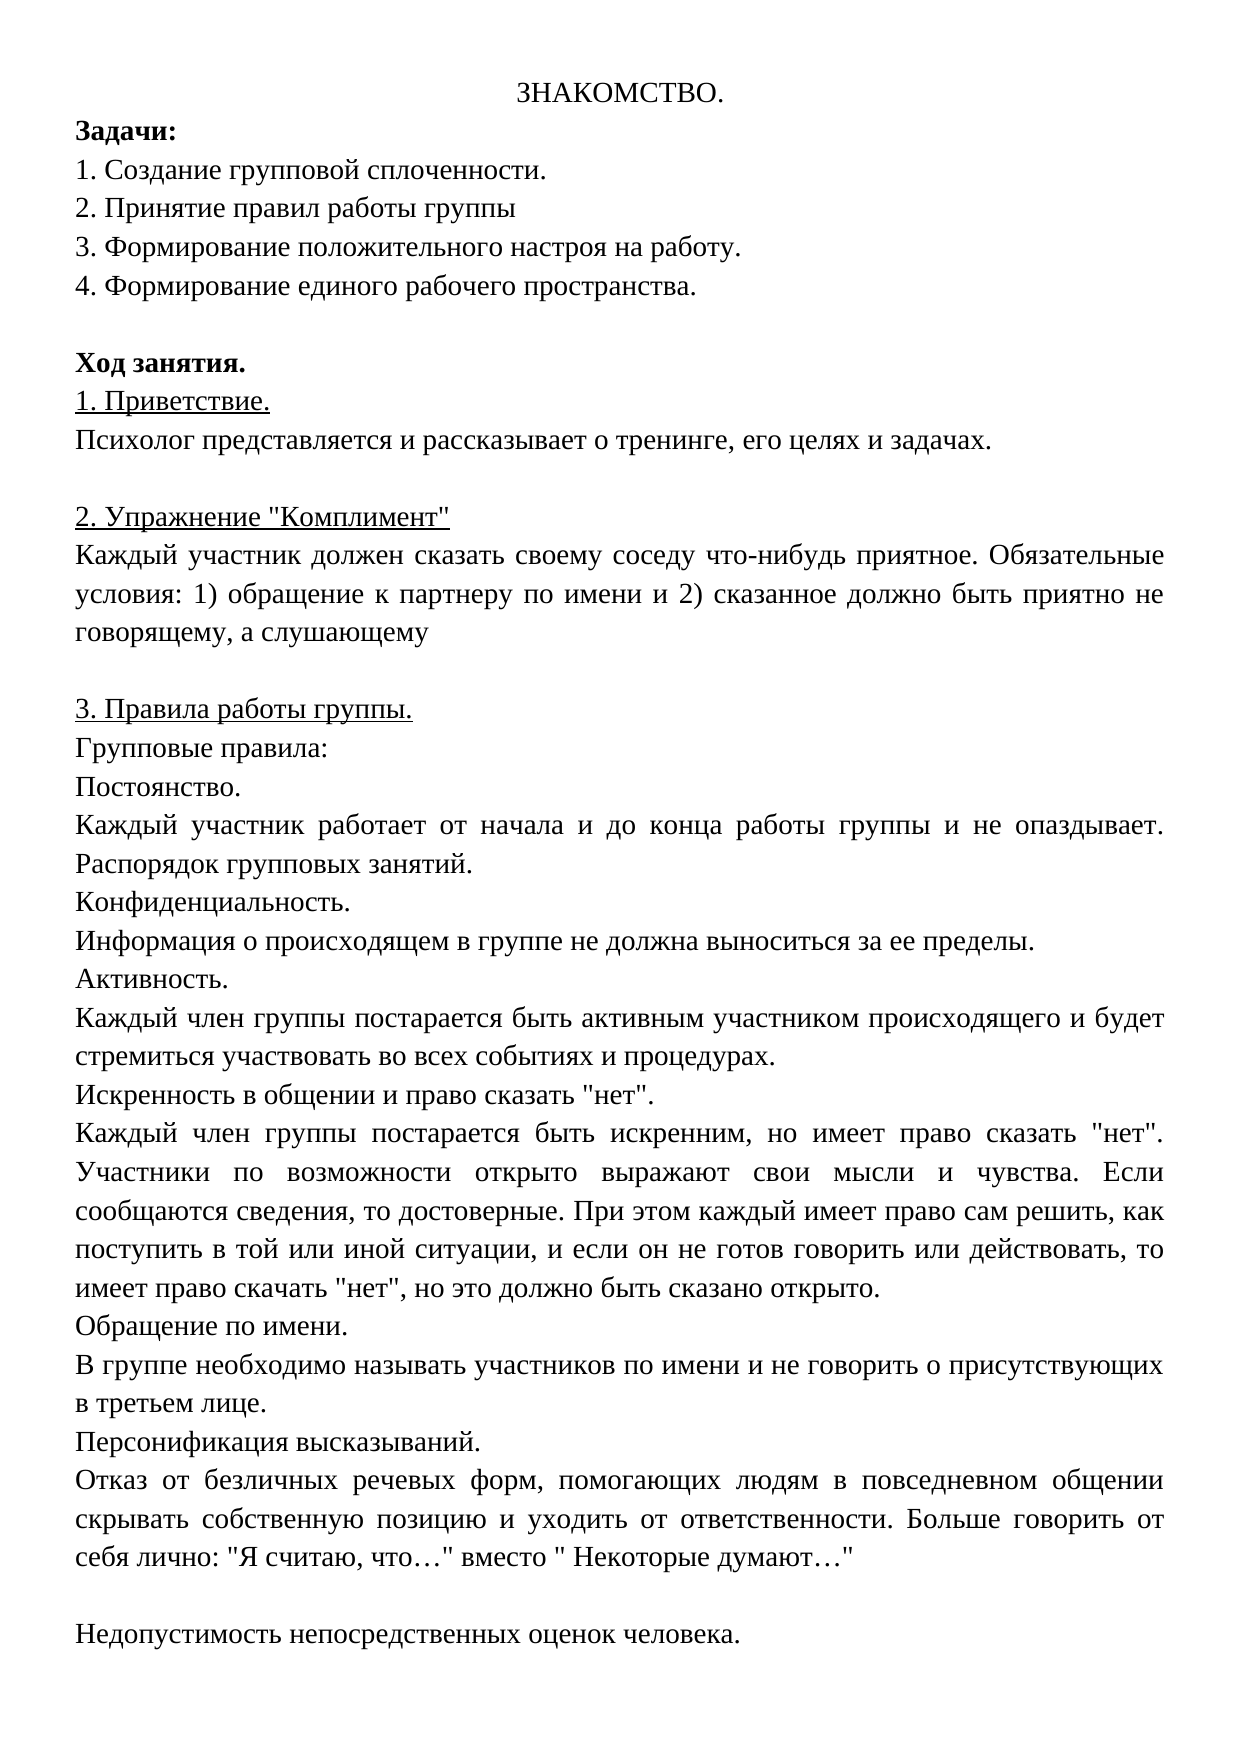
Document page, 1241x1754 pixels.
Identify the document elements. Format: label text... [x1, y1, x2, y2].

text Ход занятия. [75, 345, 1165, 378]
text ЗНАКОМСТВО. [75, 75, 1165, 108]
text Конфиденциальность. [75, 884, 1165, 918]
text 4. Формирование единого рабочего пространства. [75, 268, 1165, 301]
text 3. Правила работы группы. [75, 692, 1165, 725]
text Постоянство. [75, 769, 1165, 802]
text Каждый участник работает от начала и до конца работы группы и не опаздывает. Распорядок групповых занятий. [75, 807, 1165, 879]
text Задачи: [75, 113, 1165, 147]
text В группе необходимо называть участников по имени и не говорить о присутствующих в третьем лице. [75, 1347, 1165, 1419]
text Каждый участник должен сказать своему соседу что-нибудь приятное. Обязательные условия: 1) обращение к партнеру по имени и 2) сказанное должно быть приятно не говорящему, а слушающему [75, 537, 1165, 648]
text 3. Формирование положительного настроя на работу. [75, 229, 1165, 263]
text Активность. [75, 961, 1165, 995]
text 1. Создание групповой сплоченности. [75, 152, 1165, 186]
text Искренность в общении и право сказать "нет". [75, 1077, 1165, 1111]
text Отказ от безличных речевых форм, помогающих людям в повседневном общении скрывать собственную позицию и уходить от ответственности. Больше говорить от себя лично: "Я считаю, что…" вместо " Некоторые думают…" [75, 1462, 1165, 1573]
text 2. Принятие правил работы группы [75, 191, 1165, 224]
text Психолог представляется и рассказывает о тренинге, его целях и задачах. [75, 422, 1165, 455]
text Информация о происходящем в группе не должна выноситься за ее пределы. [75, 923, 1165, 956]
text Каждый член группы постарается быть искренним, но имеет право сказать "нет". Участники по возможности открыто выражают свои мысли и чувства. Если сообщаются сведения, то достоверные. При этом каждый имеет право сам решить, как поступить в той или иной ситуации, и если он не готов говорить или действовать, то имеет право скачать "нет", но это должно быть сказано открыто. [75, 1116, 1165, 1303]
text 2. Упражнение "Комплимент" [75, 499, 1165, 532]
text Обращение по имени. [75, 1308, 1165, 1342]
text Недопустимость непосредственных оценок человека. [75, 1617, 1165, 1650]
text 1. Приветствие. [75, 383, 1165, 417]
text Персонификация высказываний. [75, 1424, 1165, 1457]
text Групповые правила: [75, 730, 1165, 764]
text Каждый член группы постарается быть активным участником происходящего и будет стремиться участвовать во всех событиях и процедурах. [75, 1000, 1165, 1072]
